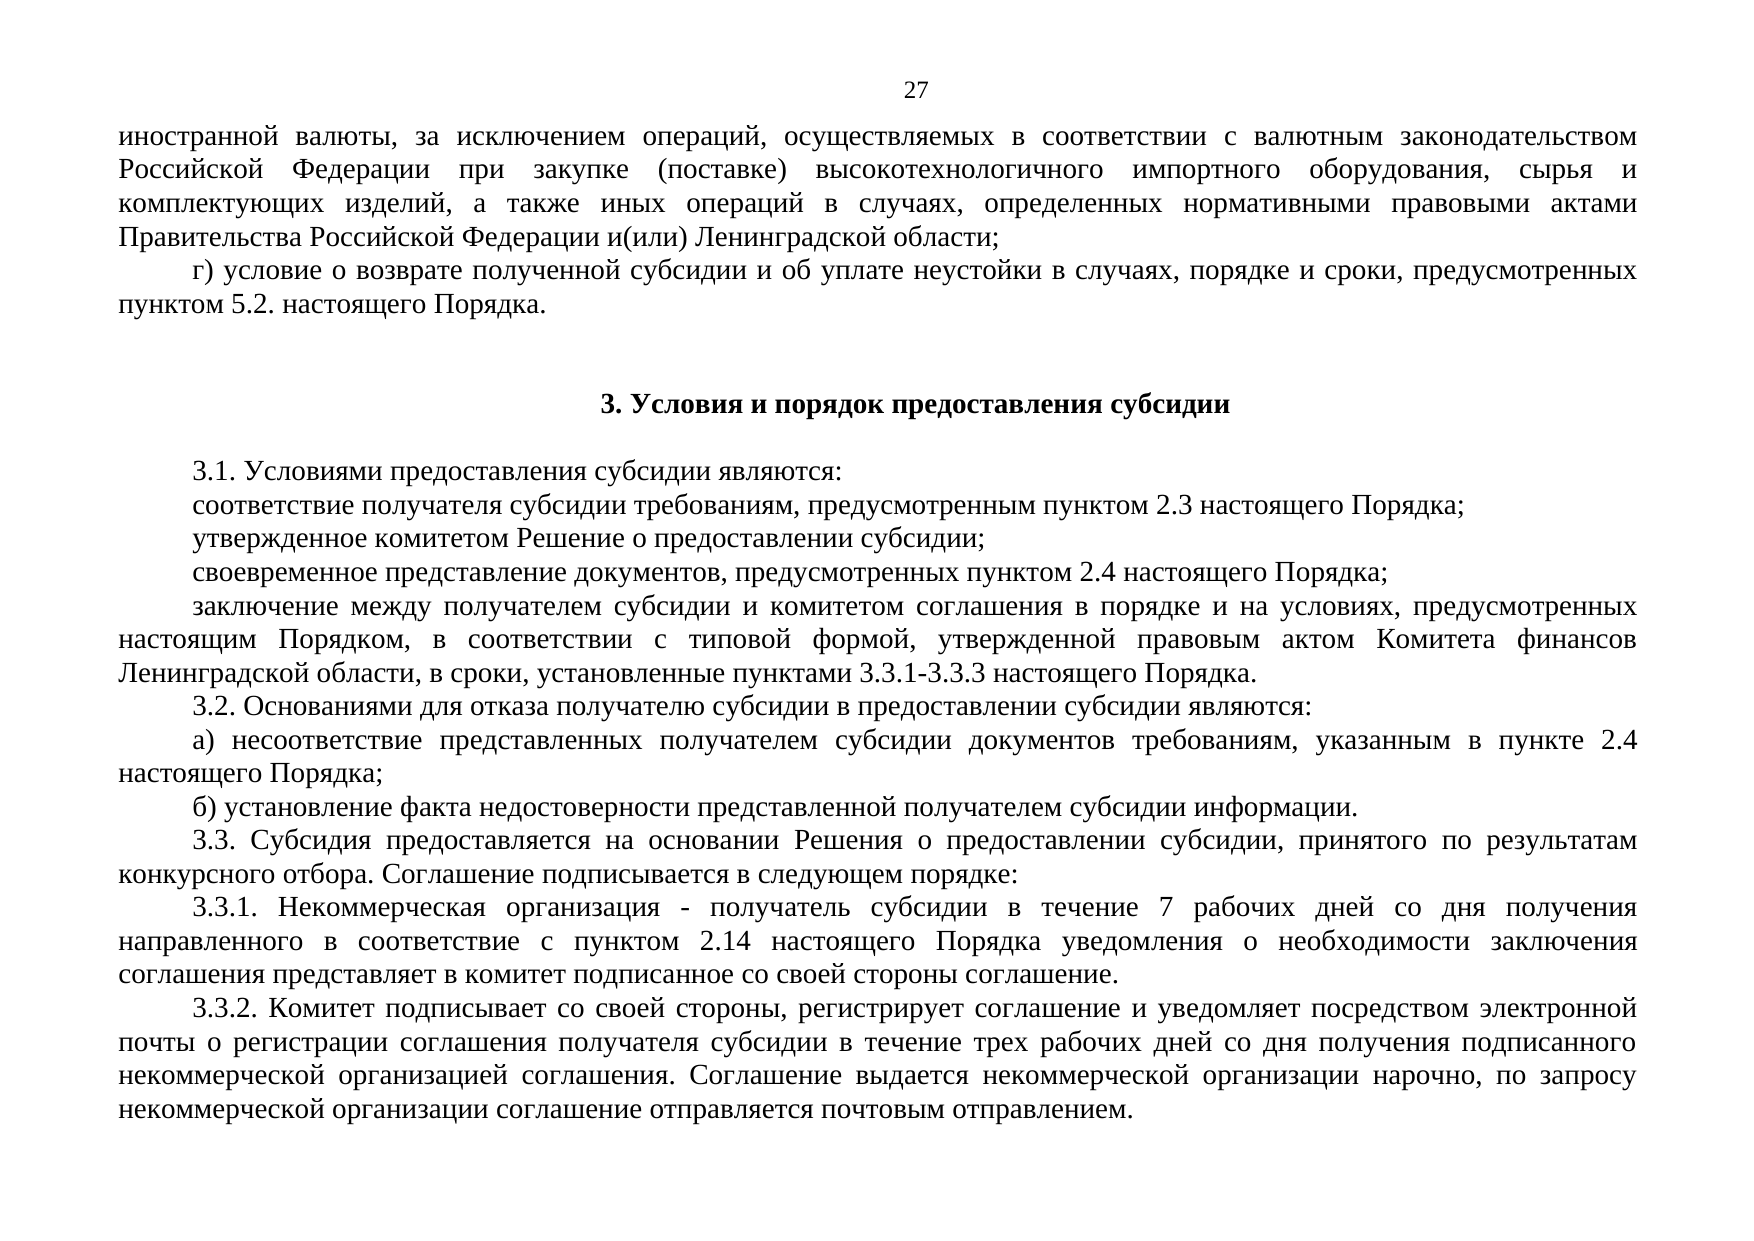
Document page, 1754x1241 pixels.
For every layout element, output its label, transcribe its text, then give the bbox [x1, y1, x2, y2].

text 3.2. Основаниями для отказа получателю субсидии в предоставлении субсидии являются: [118, 688, 1639, 722]
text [118, 118, 1639, 252]
text 3.3.2. Комитет подписывает со своей стороны, регистрирует соглашение и уведомляет посредством электронной почты о регистрации соглашения получателя субсидии в течение трех рабочих дней со дня получения подписанного некоммерческой организацией соглашения. Соглашение выдается некоммерческой организации нарочно, по запросу некоммерческой организации соглашение отправляется почтовым отправлением. [118, 990, 1639, 1124]
text заключение между получателем субсидии и комитетом соглашения в порядке и на условиях, предусмотренных настоящим Порядком, в соответствии с типовой формой, утвержденной правовым актом Комитета финансов Ленинградской области, в сроки, установленные пунктами 3.3.1-3.3.3 настоящего Порядка. [118, 588, 1639, 688]
text утвержденное комитетом Решение о предоставлении субсидии; [118, 521, 1639, 554]
text 3.1. Условиями предоставления субсидии являются: [118, 453, 1639, 487]
text 3.3.1. Некоммерческая организация - получатель субсидии в течение 7 рабочих дней со дня получения направленного в соответствие с пунктом 2.14 настоящего Порядка уведомления о необходимости заключения соглашения представляет в комитет подписанное со своей стороны соглашение. [118, 889, 1639, 990]
text б) установление факта недостоверности представленной получателем субсидии информации. [118, 789, 1639, 822]
text 3.3. Субсидия предоставляется на основании Решения о предоставлении субсидии, принятого по результатам конкурсного отбора. Соглашение подписывается в следующем порядке: [118, 822, 1639, 889]
text своевременное представление документов, предусмотренных пунктом 2.4 настоящего Порядка; [118, 554, 1639, 588]
text а) несоответствие представленных получателем субсидии документов требованиям, указанным в пункте 2.4 настоящего Порядка; [118, 722, 1639, 789]
text г) условие о возврате полученной субсидии и об уплате неустойки в случаях, порядке и сроки, предусмотренных пунктом 5.2. настоящего Порядка. [118, 252, 1639, 319]
text 3. Условия и порядок предоставления субсидии [118, 386, 1639, 420]
text соответствие получателя субсидии требованиям, предусмотренным пунктом 2.3 настоящего Порядка; [118, 487, 1639, 521]
